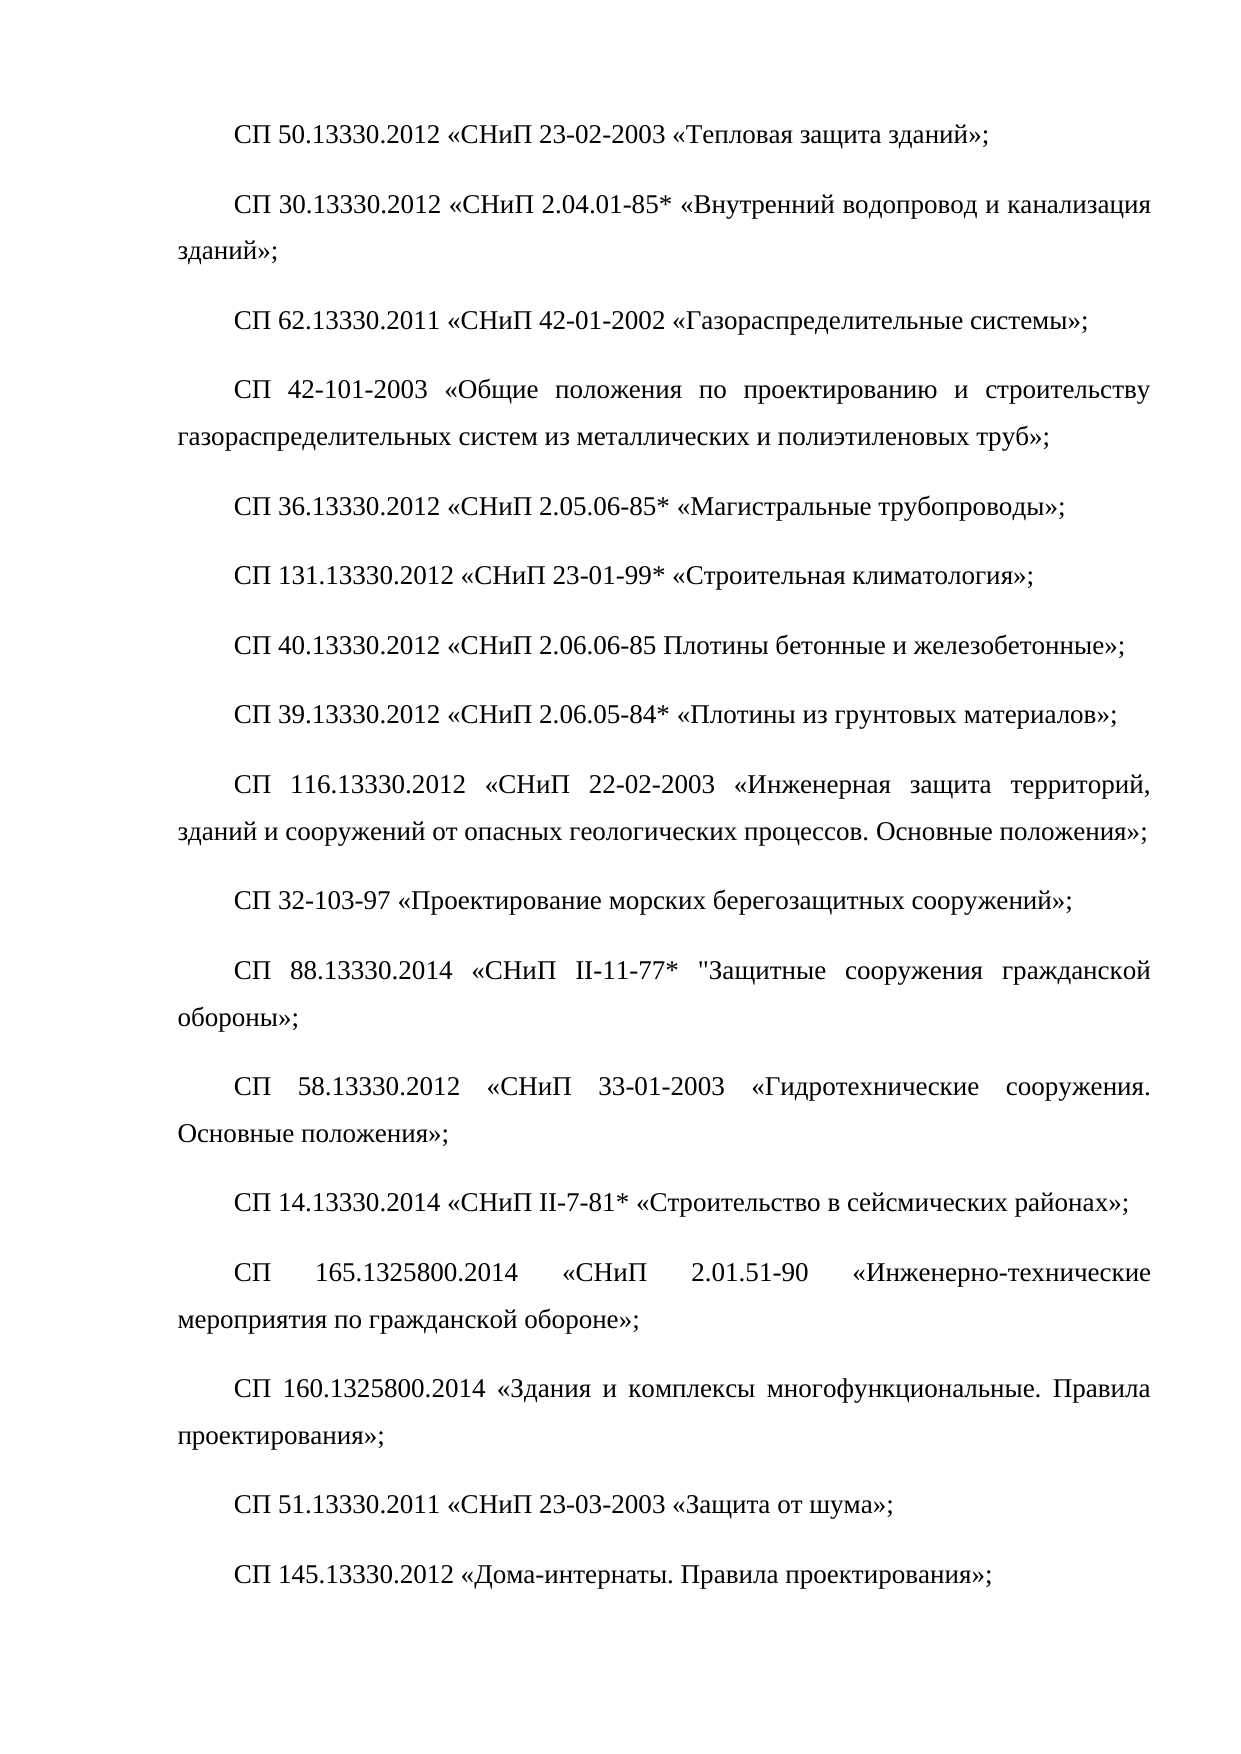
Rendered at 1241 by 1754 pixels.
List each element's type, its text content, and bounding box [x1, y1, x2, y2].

text СП 88.13330.2014 «СНиП II-11-77* "Защитные сооружения гражданской обороны»; [177, 954, 1152, 1032]
text СП 62.13330.2011 «СНиП 42-01-2002 «Газораспределительные системы»; [177, 304, 1152, 335]
text СП 58.13330.2012 «СНиП 33-01-2003 «Гидротехнические сооружения. Основные положения»; [177, 1070, 1152, 1148]
text СП 40.13330.2012 «СНиП 2.06.06-85 Плотины бетонные и железобетонные»; [177, 629, 1152, 660]
text СП 42-101-2003 «Общие положения по проектированию и строительству газораспределительных систем из металлических и полиэтиленовых труб»; [177, 373, 1152, 451]
text СП 14.13330.2014 «СНиП II-7-81* «Строительство в сейсмических районах»; [177, 1186, 1152, 1218]
text СП 116.13330.2012 «СНиП 22-02-2003 «Инженерная защита территорий, зданий и сооружений от опасных геологических процессов. Основные положения»; [177, 768, 1152, 846]
text СП 51.13330.2011 «СНиП 23-03-2003 «Защита от шума»; [177, 1488, 1152, 1520]
text СП 145.13330.2012 «Дома-интернаты. Правила проектирования»; [177, 1558, 1152, 1589]
text СП 50.13330.2012 «СНиП 23-02-2003 «Тепловая защита зданий»; [177, 118, 1152, 149]
text СП 30.13330.2012 «СНиП 2.04.01-85* «Внутренний водопровод и канализация зданий»; [177, 188, 1152, 266]
text СП 39.13330.2012 «СНиП 2.06.05-84* «Плотины из грунтовых материалов»; [177, 698, 1152, 730]
text СП 160.1325800.2014 «Здания и комплексы многофункциональные. Правила проектирования»; [177, 1372, 1152, 1450]
text СП 32-103-97 «Проектирование морских берегозащитных сооружений»; [177, 884, 1152, 916]
text СП 165.1325800.2014 «СНиП 2.01.51-90 «Инженерно-технические мероприятия по гражданской обороне»; [177, 1256, 1152, 1334]
text СП 36.13330.2012 «СНиП 2.05.06-85* «Магистральные трубопроводы»; [177, 490, 1152, 521]
text СП 131.13330.2012 «СНиП 23-01-99* «Строительная климатология»; [177, 559, 1152, 591]
